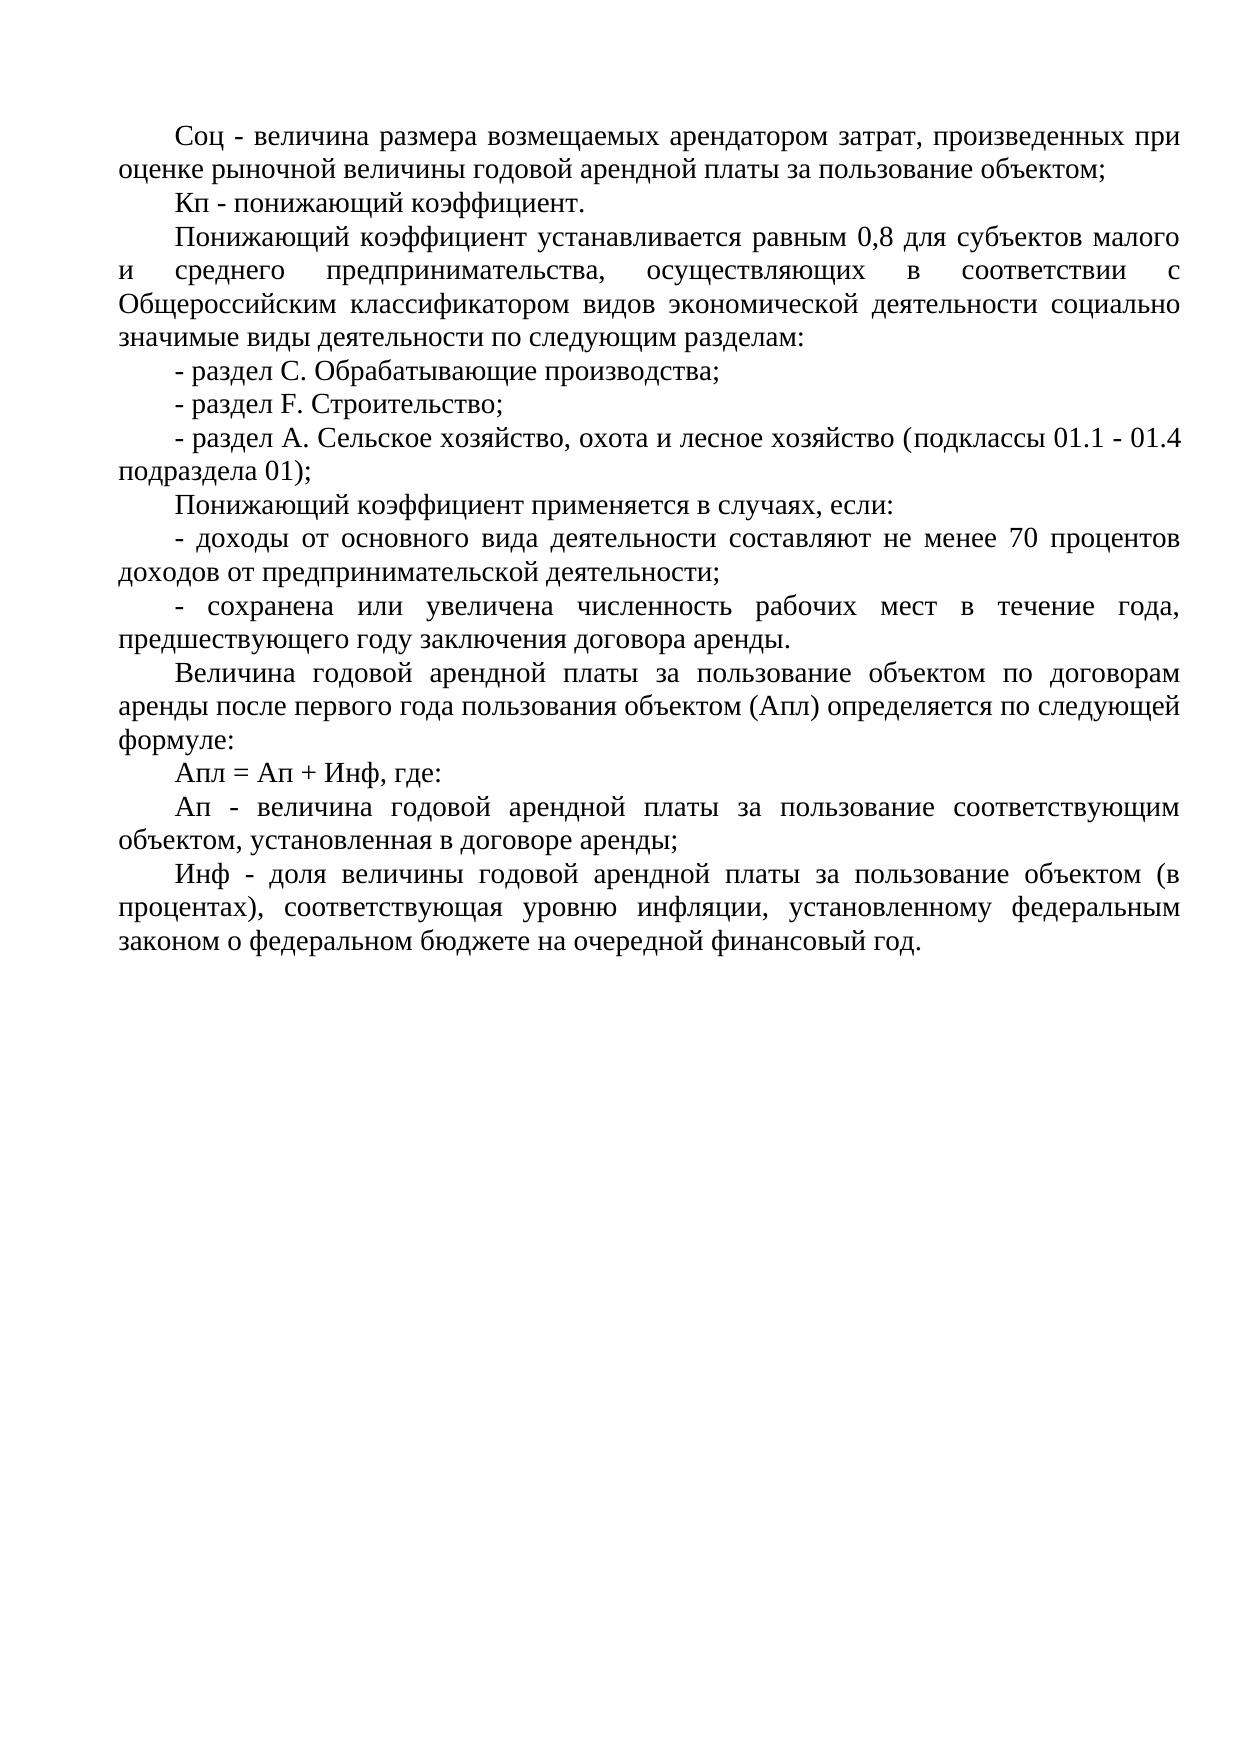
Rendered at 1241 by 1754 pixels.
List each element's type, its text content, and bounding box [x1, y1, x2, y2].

text - раздел A. Сельское хозяйство, охота и лесное хозяйство (подклассы 01.1 - 01.4 подраздела 01); [118, 420, 1181, 487]
text Понижающий коэффициент применяется в случаях, если: [118, 487, 1181, 521]
text Кп - понижающий коэффициент. [118, 185, 1181, 219]
text - раздел C. Обрабатывающие производства; [118, 353, 1181, 386]
text Соц - величина размера возмещаемых арендатором затрат, произведенных при оценке рыночной величины годовой арендной платы за пользование объектом; [118, 118, 1181, 185]
text - сохранена или увеличена численность рабочих мест в течение года, предшествующего году заключения договора аренды. [118, 588, 1181, 655]
text Апл = Ап + Инф, где: [118, 755, 1181, 789]
text Ап - величина годовой арендной платы за пользование соответствующим объектом, установленная в договоре аренды; [118, 789, 1181, 856]
text - доходы от основного вида деятельности составляют не менее 70 процентов доходов от предпринимательской деятельности; [118, 521, 1181, 588]
text Величина годовой арендной платы за пользование объектом по договорам аренды после первого года пользования объектом (Апл) определяется по следующей формуле: [118, 655, 1181, 755]
text - раздел F. Строительство; [118, 386, 1181, 420]
text Понижающий коэффициент устанавливается равным 0,8 для субъектов малого и среднего предпринимательства, осуществляющих в соответствии с Общероссийским классификатором видов экономической деятельности социально значимые виды деятельности по следующим разделам: [118, 219, 1181, 353]
text Инф - доля величины годовой арендной платы за пользование объектом (в процентах), соответствующая уровню инфляции, установленному федеральным законом о федеральном бюджете на очередной финансовый год. [118, 856, 1181, 957]
